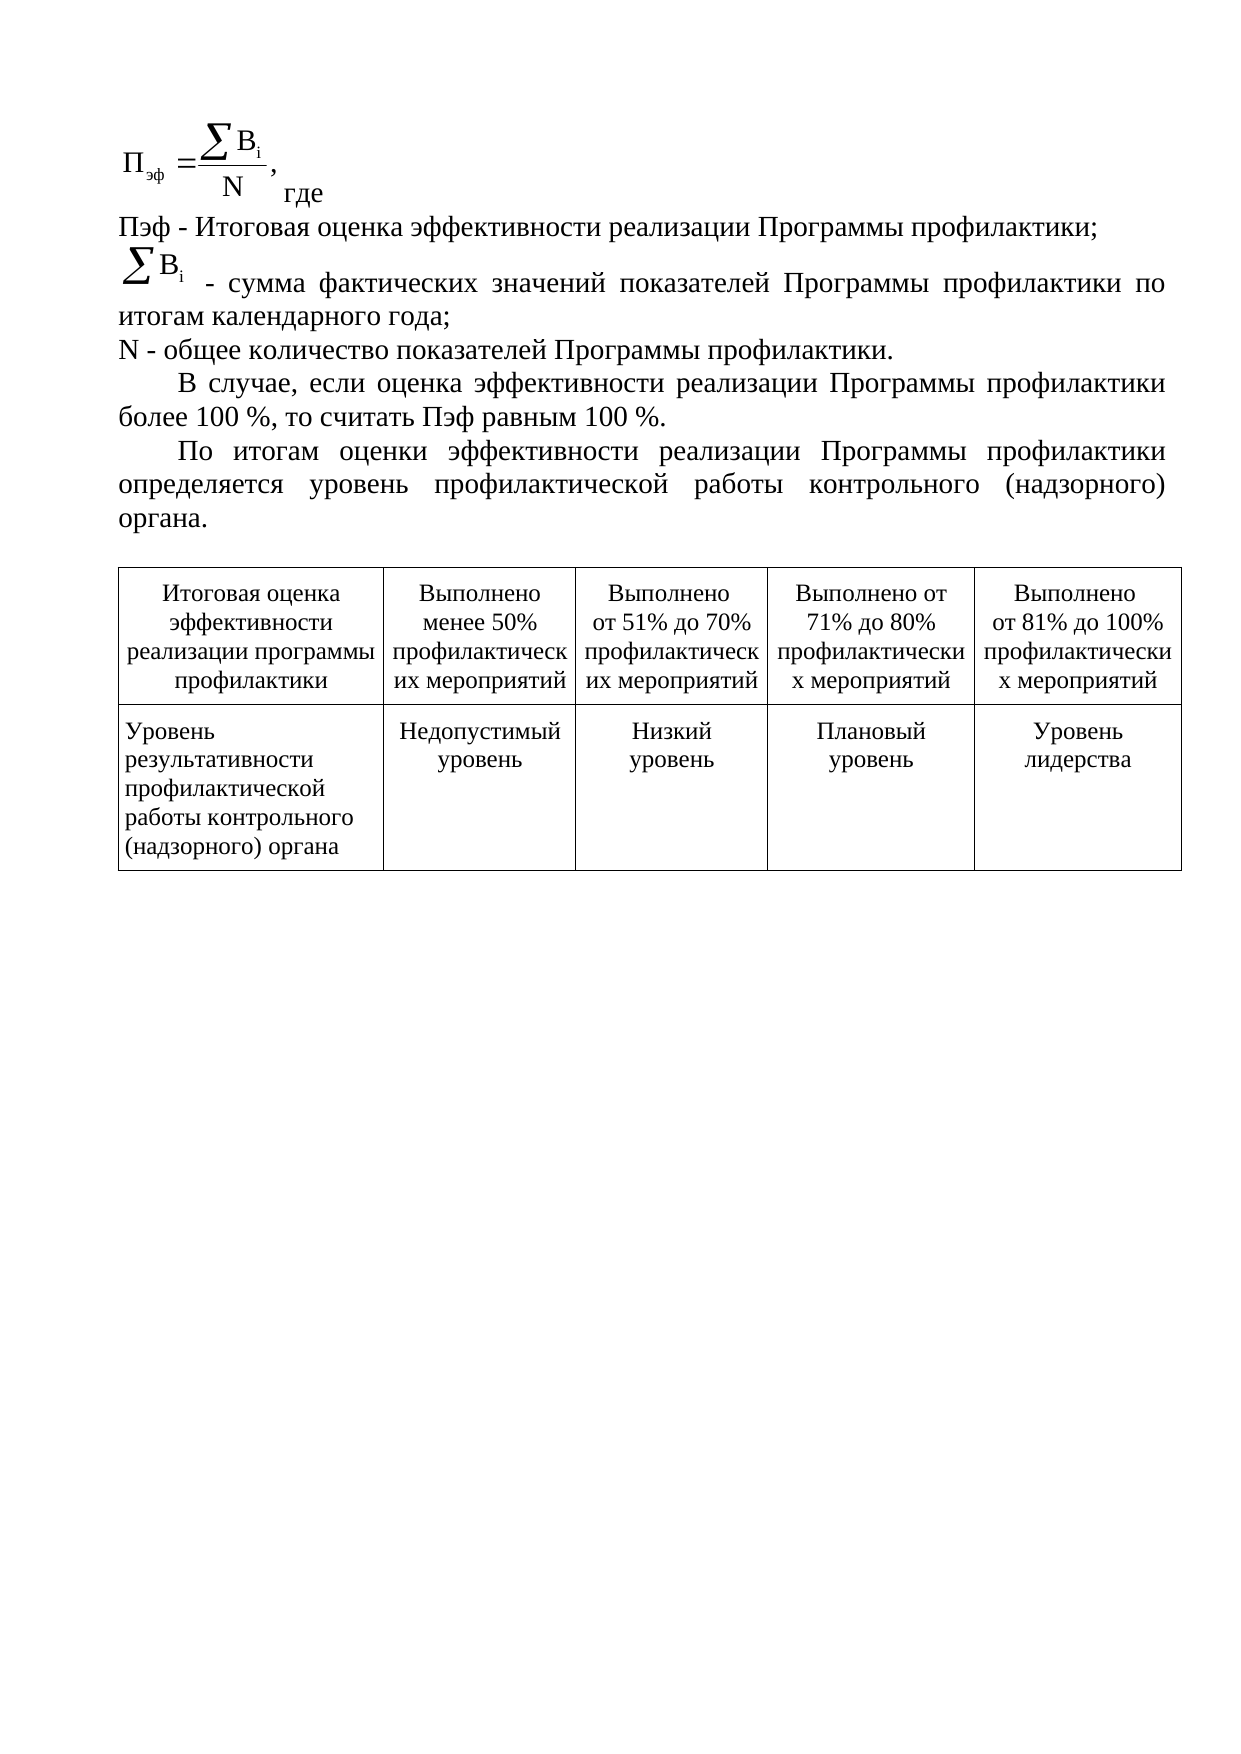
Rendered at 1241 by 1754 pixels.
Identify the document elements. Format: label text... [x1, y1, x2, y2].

table_header Выполнено от 81% до 100% профилактических мероприятий [975, 568, 1181, 704]
text Пэф - Итоговая оценка эффективности реализации Программы профилактики; [118, 209, 1167, 242]
text где [118, 118, 1167, 209]
table_header Выполнено менее 50% профилактических мероприятий [384, 568, 575, 704]
table_header Итоговая оценка эффективности реализации программы профилактики [119, 568, 383, 704]
text N - общее количество показателей Программы профилактики. [118, 332, 1167, 366]
text - сумма фактических значений показателей Программы профилактики по итогам календарного года; [118, 242, 1167, 332]
table_header Выполнено от 71% до 80% профилактических мероприятий [768, 568, 974, 704]
text В случае, если оценка эффективности реализации Программы профилактики более 100 %, то считать Пэф равным 100 %. [118, 366, 1167, 433]
table_cell Недопустимый уровень [384, 705, 575, 870]
table_cell Уровень результативности профилактической работы контрольного (надзорного) органа [119, 705, 383, 870]
text По итогам оценки эффективности реализации Программы профилактики определяется уровень профилактической работы контрольного (надзорного) органа. [118, 433, 1167, 533]
table_cell Низкий уровень [576, 705, 767, 870]
table_header Выполнено от 51% до 70% профилактических мероприятий [576, 568, 767, 704]
table_cell Уровень лидерства [975, 705, 1181, 870]
table_cell Плановый уровень [768, 705, 974, 870]
